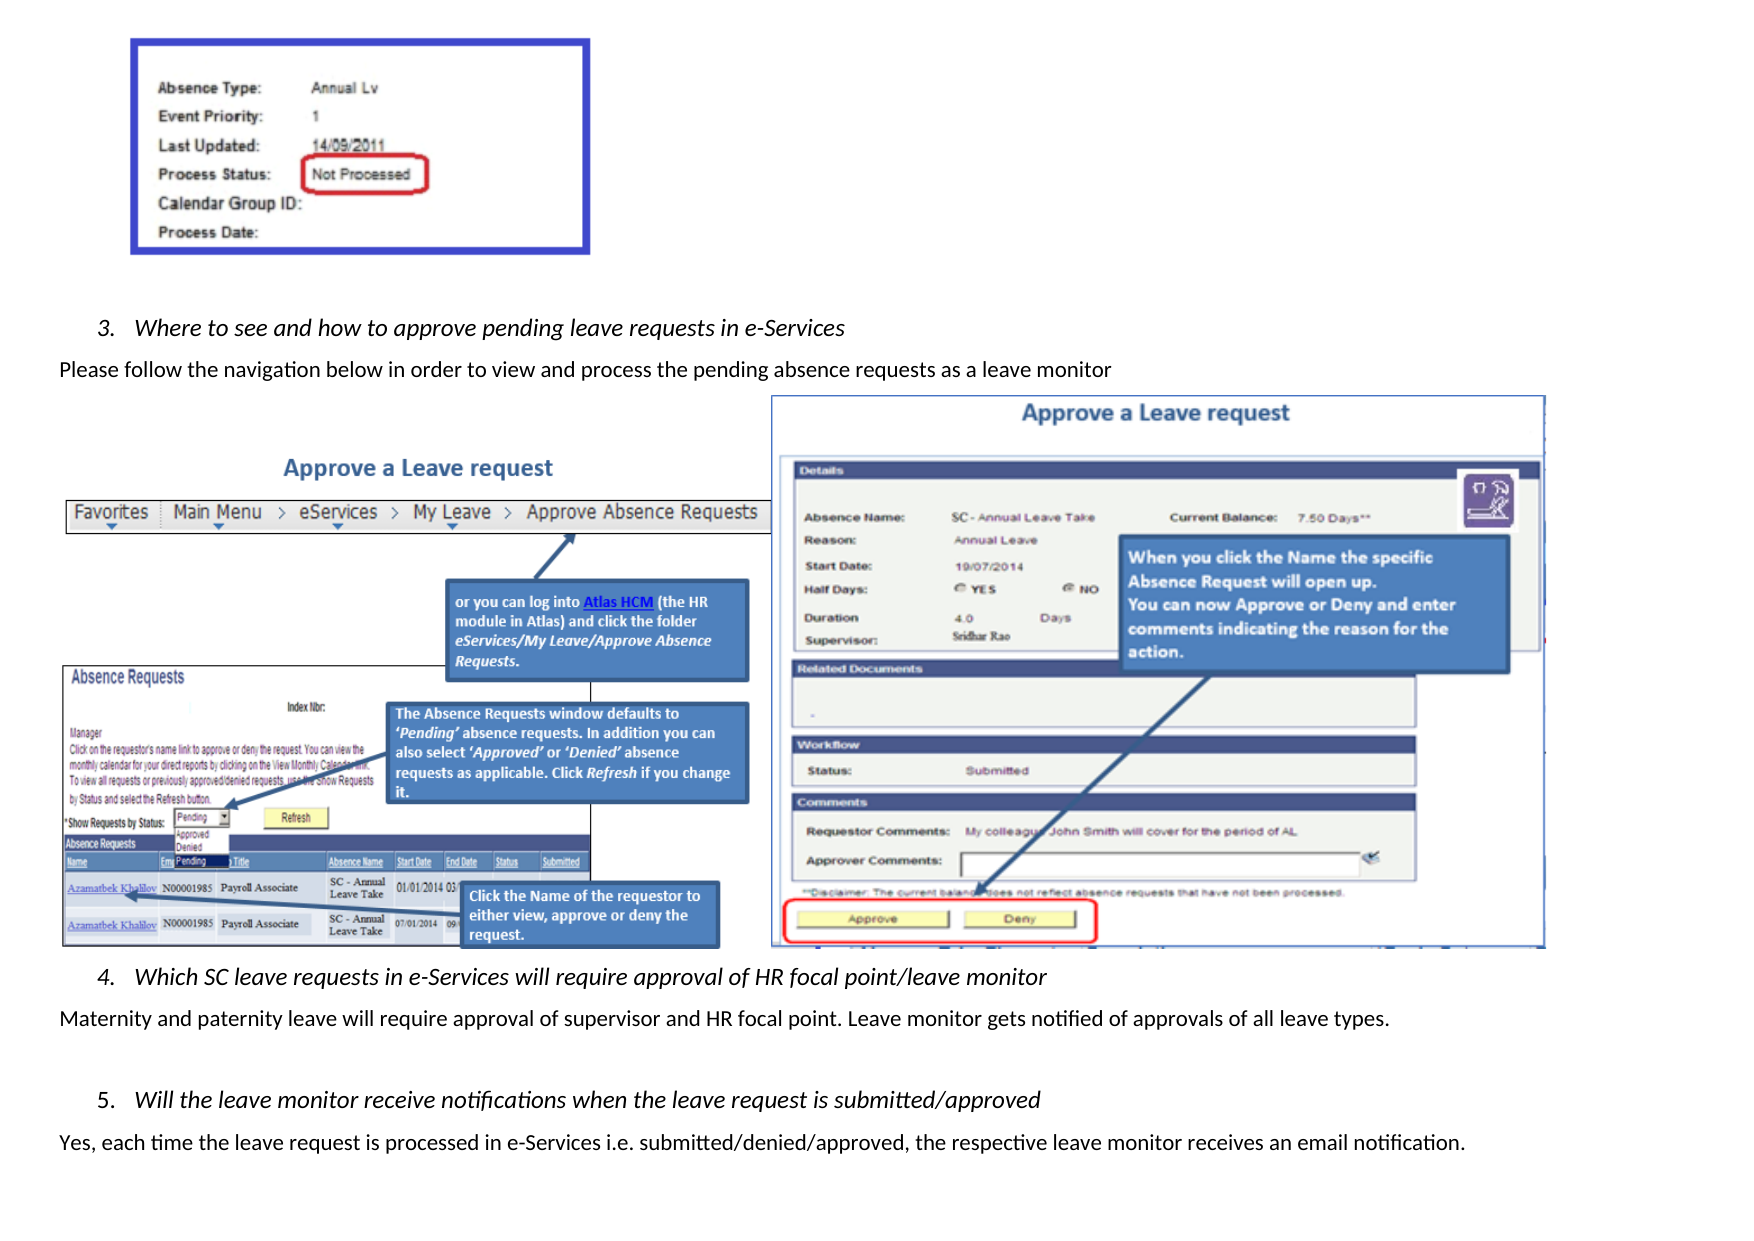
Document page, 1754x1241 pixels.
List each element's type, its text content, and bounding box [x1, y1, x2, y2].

text Maternity and paternity leave will require approval of supervisor and HR focal point. Leave monitor gets notified of approvals of all leave types. [59, 1004, 1695, 1032]
picture [118, 29, 603, 263]
text Please follow the navigation below in order to view and process the pending absence requests as a leave monitor [59, 355, 1695, 383]
subtitle Which SC leave requests in e-Services will require approval of HR focal point/leave monitor [97, 961, 1695, 991]
picture [59, 395, 1547, 949]
text Yes, each time the leave request is processed in e-Services i.e. submitted/denied/approved, the respective leave monitor receives an email notification. [59, 1128, 1695, 1156]
subtitle Will the leave monitor receive notifications when the leave request is submitted/approved [97, 1085, 1695, 1115]
subtitle Where to see and how to approve pending leave requests in e-Services [97, 312, 1695, 342]
